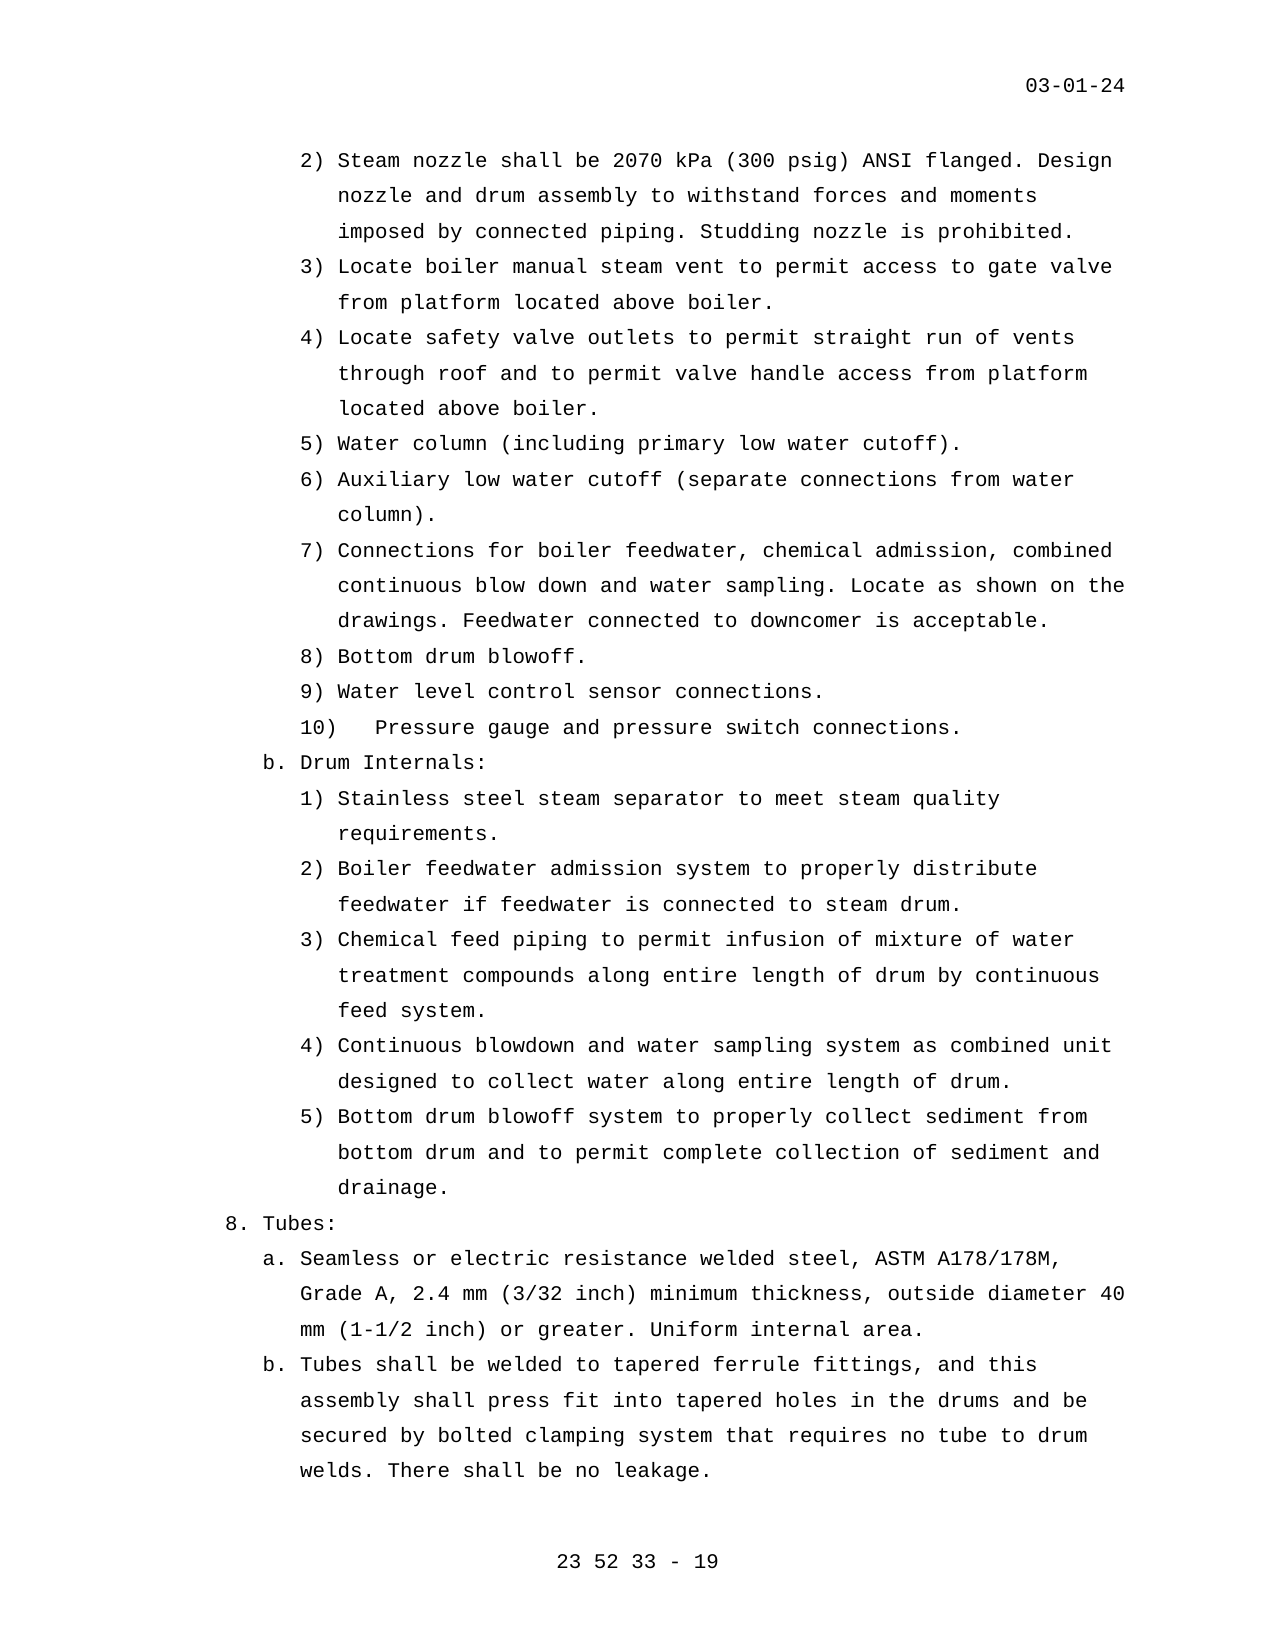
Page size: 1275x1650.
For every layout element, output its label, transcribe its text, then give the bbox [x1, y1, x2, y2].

text Locate boiler manual steam vent to permit access to gate valve from platform located above boiler. [300, 256, 1125, 315]
text Chemical feed piping to permit infusion of mixture of water treatment compounds along entire length of drum by continuous feed system. [300, 929, 1125, 1024]
text Steam nozzle shall be 2070 kPa (300 psig) ANSI flanged. Design nozzle and drum assembly to withstand forces and moments imposed by connected piping. Studding nozzle is prohibited. [300, 150, 1125, 244]
text Pressure gauge and pressure switch connections. [300, 717, 1125, 740]
text Seamless or electric resistance welded steel, ASTM A178/178M, Grade A, 2.4 mm (3/32 inch) minimum thickness, outside diameter 40 mm (1-1/2 inch) or greater. Uniform internal area. [262, 1248, 1125, 1342]
text Locate safety valve outlets to permit straight run of vents through roof and to permit valve handle access from platform located above boiler. [300, 327, 1125, 422]
text Water level control sensor connections. [300, 681, 1125, 705]
text Tubes shall be welded to tapered ferrule fittings, and this assembly shall press fit into tapered holes in the drums and be secured by bolted clamping system that requires no tube to drum welds. There shall be no leakage. [262, 1354, 1125, 1484]
text Bottom drum blowoff system to properly collect sediment from bottom drum and to permit complete collection of sediment and drainage. [300, 1106, 1125, 1201]
text Connections for boiler feedwater, chemical admission, combined continuous blow down and water sampling. Locate as shown on the drawings. Feedwater connected to downcomer is acceptable. [300, 539, 1125, 634]
text Drum Internals: [262, 752, 1125, 776]
text Continuous blowdown and water sampling system as combined unit designed to collect water along entire length of drum. [300, 1035, 1125, 1094]
text Bottom drum blowoff. [300, 646, 1125, 669]
text Boiler feedwater admission system to properly distribute feedwater if feedwater is connected to steam drum. [300, 858, 1125, 917]
text Auxiliary low water cutoff (separate connections from water column). [300, 469, 1125, 528]
text Water column (including primary low water cutoff). [300, 433, 1125, 457]
text Stainless steel steam separator to meet steam quality requirements. [300, 787, 1125, 847]
text Tubes: [225, 1212, 1125, 1236]
